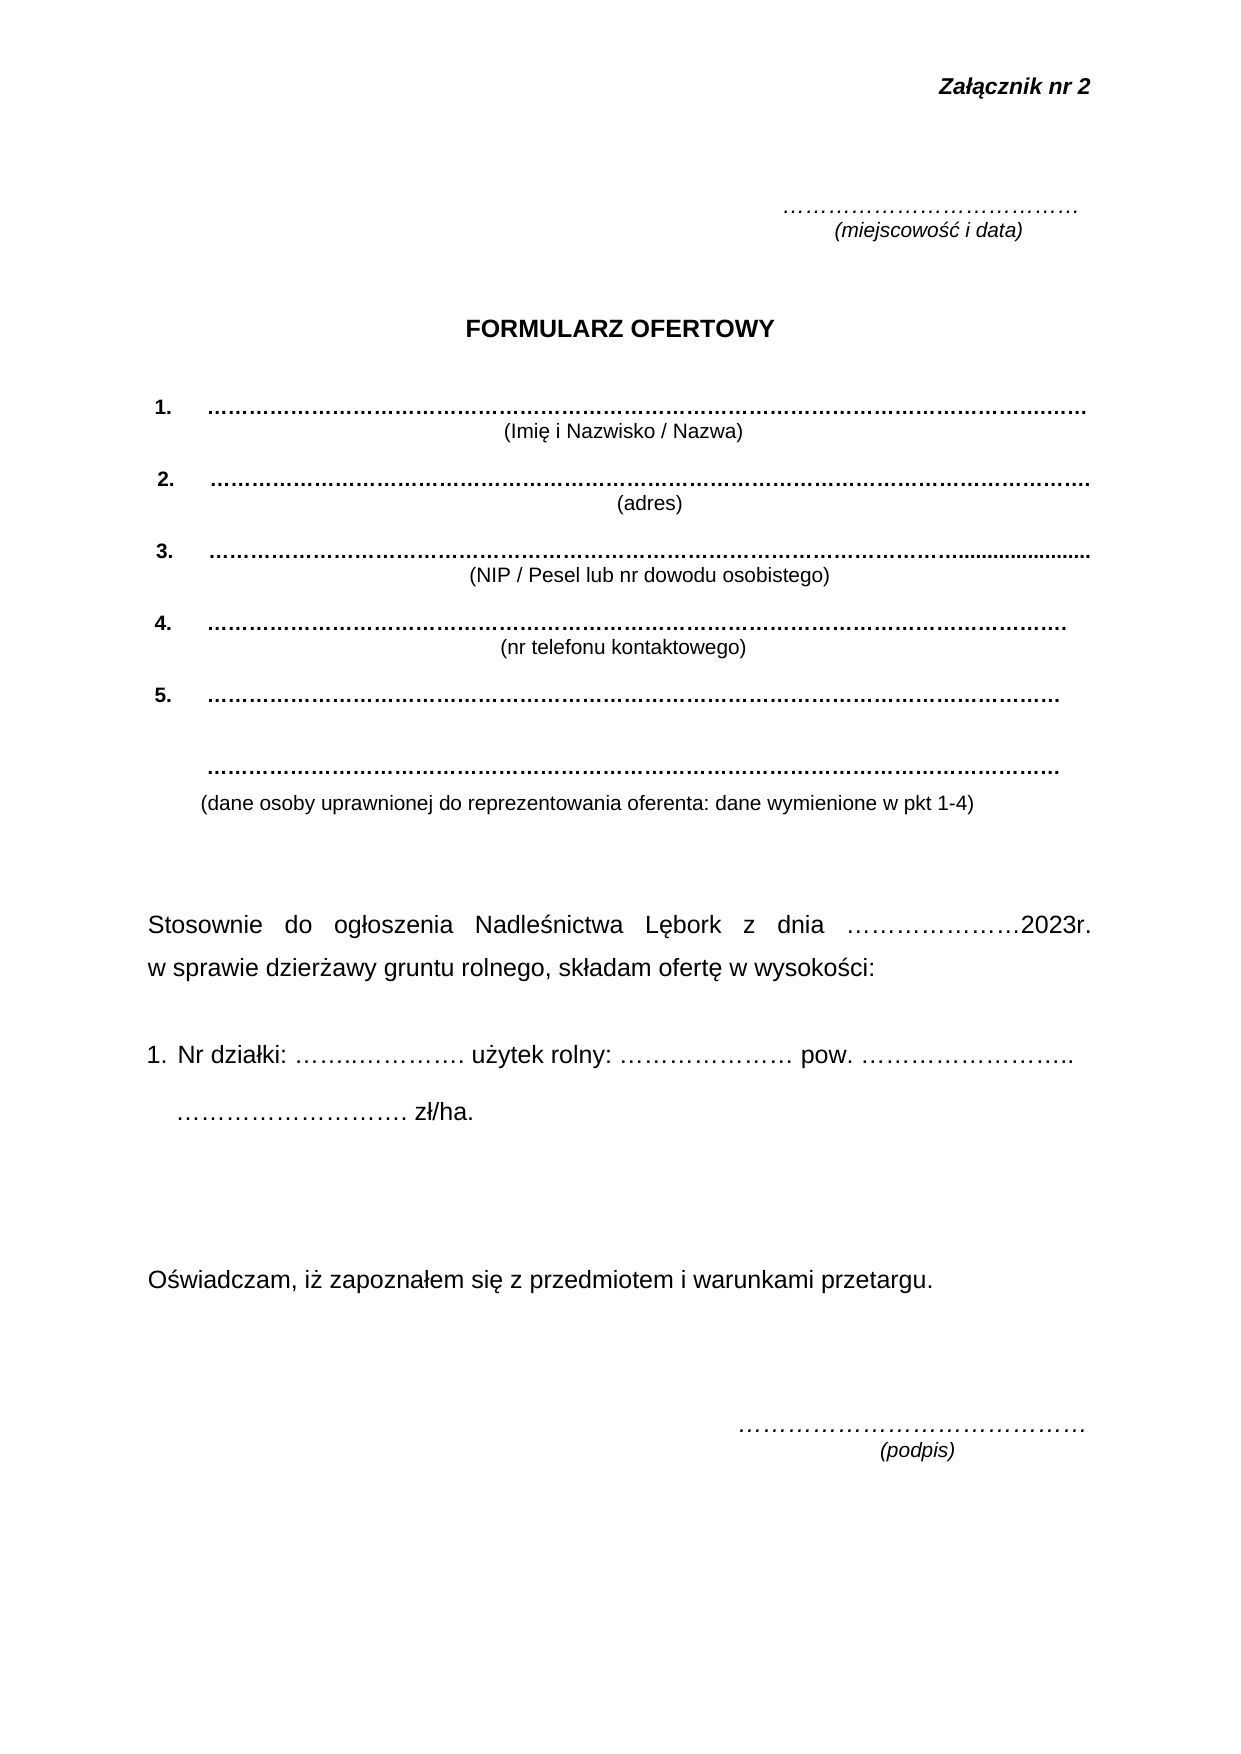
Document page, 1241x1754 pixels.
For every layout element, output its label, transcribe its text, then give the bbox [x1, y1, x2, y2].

list ……………………………………………………………………………………………………………. [154, 611, 1093, 635]
text Stosownie do ogłoszenia Nadleśnictwa Lębork z dnia …………………2023r. w sprawie dzierżawy gruntu rolnego, składam ofertę w wysokości: [148, 910, 1093, 982]
text (Imię i Nazwisko / Nazwa) [154, 419, 1093, 443]
text …………………………………… [664, 1409, 1093, 1437]
text …………………………………………………………………………………………………………… [154, 754, 1093, 778]
text Oświadczam, iż zapoznałem się z przedmiotem i warunkami przetargu. [148, 1265, 1093, 1294]
list ……………………………………………………………………………………………………………….(adres) [154, 467, 1093, 515]
text Załącznik nr 2 [148, 73, 1093, 99]
text (nr telefonu kontaktowego) [154, 635, 1093, 659]
list Nr działki: ……..…………. użytek rolny: ………………… pow. …………………….. [146, 1040, 1093, 1068]
list …………………………………………………………………………………………………………… [154, 683, 1093, 707]
list ……………………………………………………………………………………………….......................(NIP / Pesel lub nr dowodu osobistego) [154, 539, 1093, 587]
list ………………………………………………………………………………………………………….…… [154, 395, 1093, 419]
text (miejscowość i data) [738, 218, 1093, 242]
text ………………………………… [738, 192, 1093, 218]
text (dane osoby uprawnionej do reprezentowania oferenta: dane wymienione w pkt 1-4) [154, 791, 1093, 814]
text (podpis) [148, 1437, 1093, 1461]
text FORMULARZ OFERTOWY [148, 314, 1093, 342]
text ………………………. zł/ha. [148, 1097, 1093, 1126]
